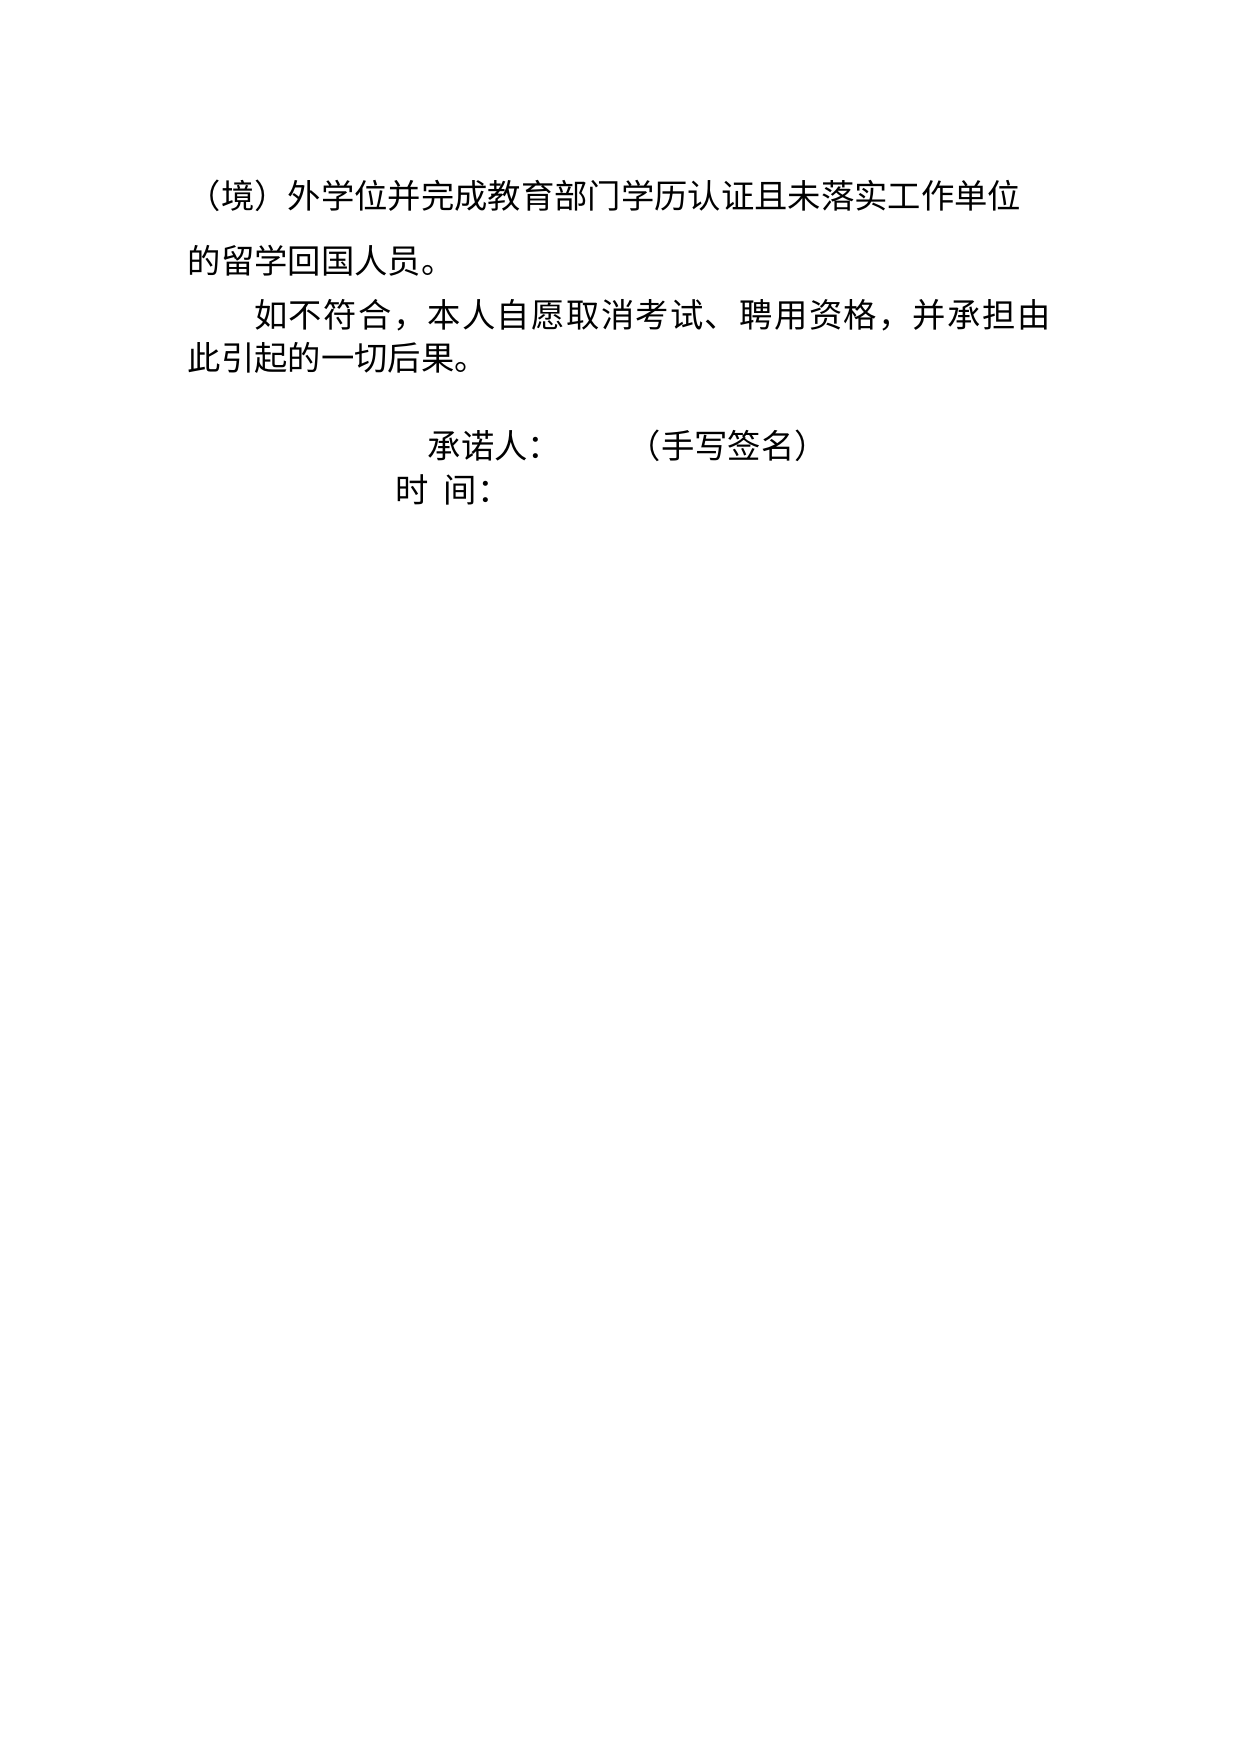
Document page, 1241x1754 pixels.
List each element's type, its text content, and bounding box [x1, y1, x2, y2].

text 承诺人： （手写签名） [187, 423, 1053, 467]
text 如不符合，本人自愿取消考试、聘用资格，并承担由此引起的一切后果。 [187, 292, 1053, 379]
text 时 间： [187, 467, 1053, 511]
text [187, 162, 1053, 292]
